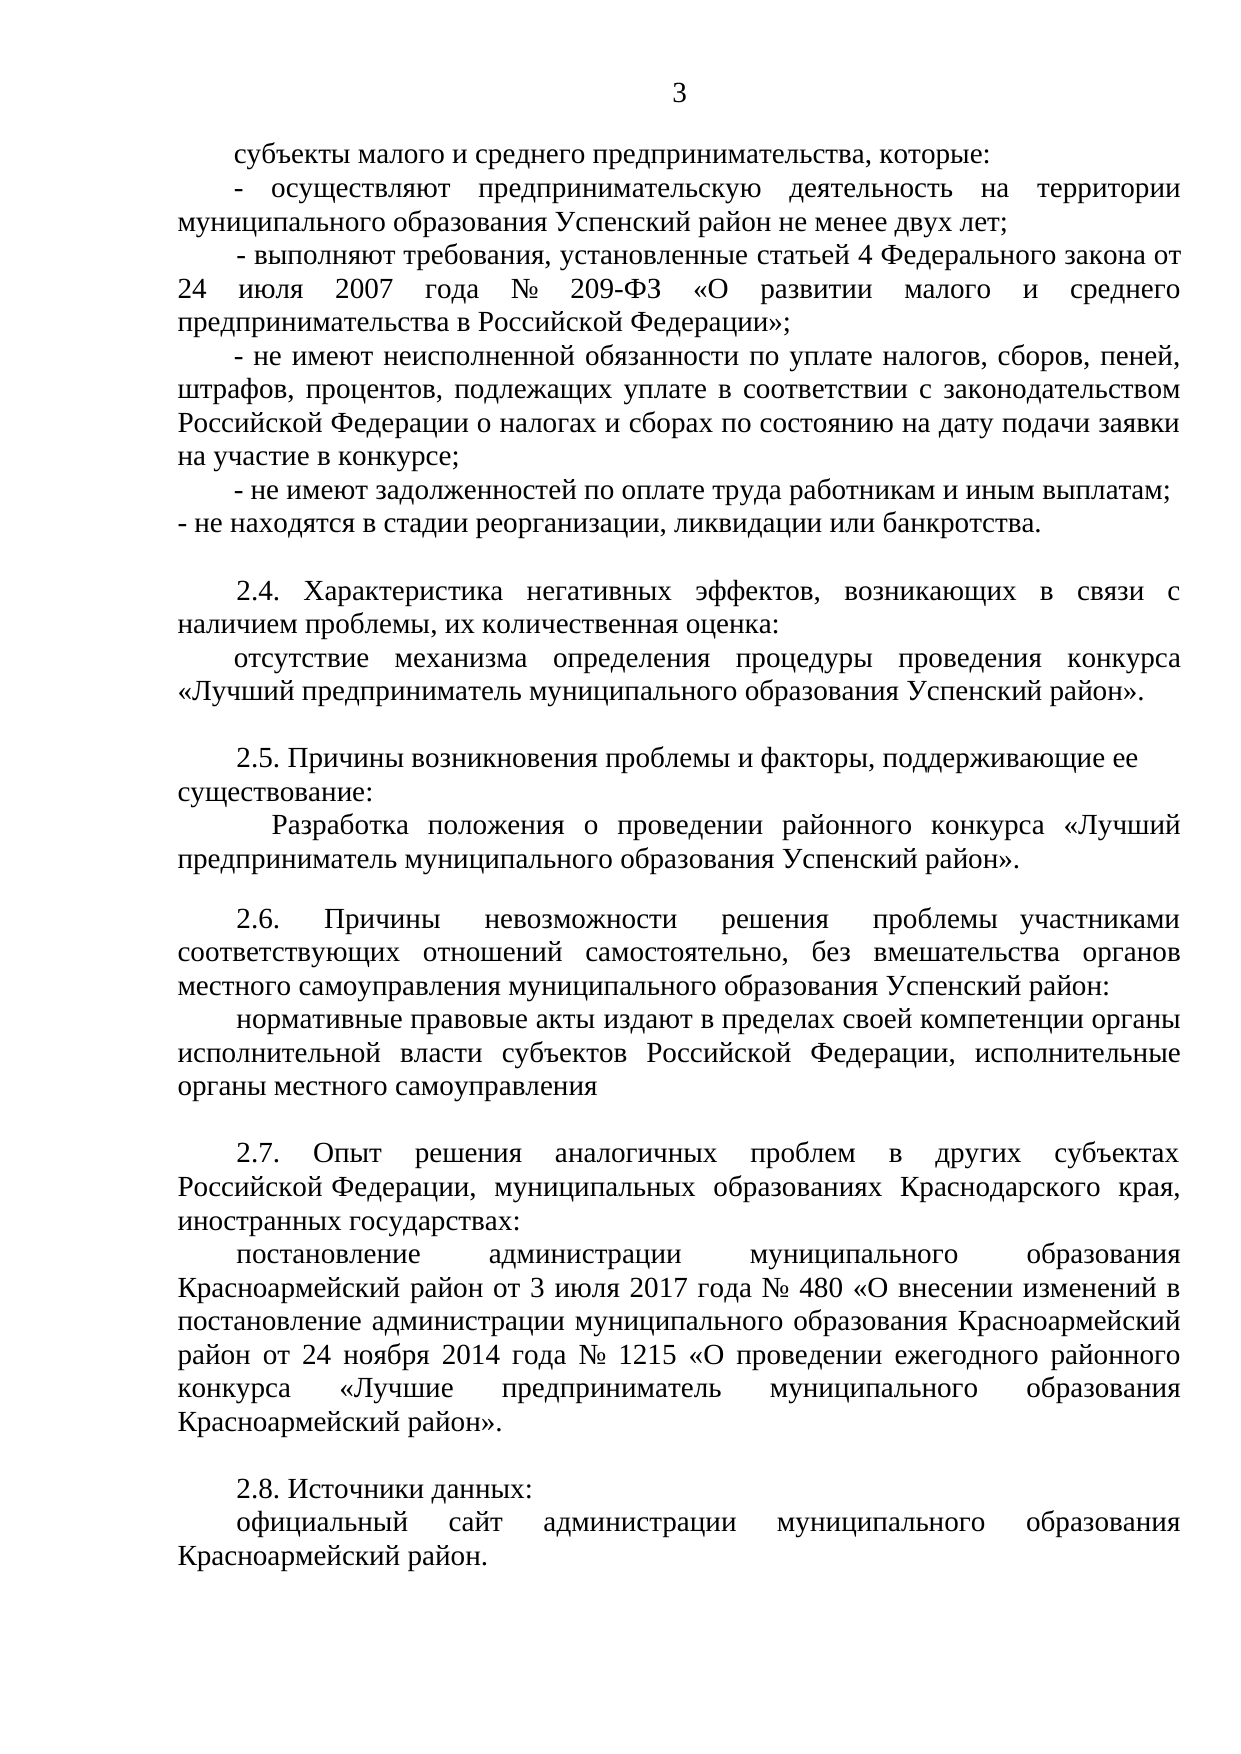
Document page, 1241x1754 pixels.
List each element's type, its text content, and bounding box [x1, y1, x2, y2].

text - не имеют задолженностей по оплате труда работникам и иным выплатам; [177, 472, 1181, 506]
text 2.8. Источники данных: [177, 1471, 1181, 1504]
text официальный сайт администрации муниципального образования Красноармейский район. [177, 1504, 1181, 1572]
text 2.4. Характеристика негативных эффектов, возникающих в связи с наличием проблемы, их количественная оценка: [177, 573, 1181, 640]
text 2.7. Опыт решения аналогичных проблем в других субъектах Российской Федерации, муниципальных образованиях Краснодарского края, иностранных государствах: [177, 1136, 1181, 1236]
text субъекты малого и среднего предпринимательства, которые: [177, 137, 1181, 170]
text отсутствие механизма определения процедуры проведения конкурса «Лучший предприниматель муниципального образования Успенский район». [177, 640, 1181, 707]
text 2.5. Причины возникновения проблемы и факторы, поддерживающие ее [177, 740, 1181, 774]
text - не находятся в стадии реорганизации, ликвидации или банкротства. [177, 506, 1181, 539]
text существование: [177, 774, 1181, 807]
text 2.6. Причины невозможности решения проблемы участниками соответствующих отношений самостоятельно, без вмешательства органов местного самоуправления муниципального образования Успенский район: [177, 901, 1181, 1001]
text Разработка положения о проведении районного конкурса «Лучший предприниматель муниципального образования Успенский район». [177, 807, 1181, 874]
text нормативные правовые акты издают в пределах своей компетенции органы исполнительной власти субъектов Российской Федерации, исполнительные органы местного самоуправления [177, 1001, 1181, 1102]
text - не имеют неисполненной обязанности по уплате налогов, сборов, пеней, штрафов, процентов, подлежащих уплате в соответствии с законодательством Российской Федерации о налогах и сборах по состоянию на дату подачи заявки на участие в конкурсе; [177, 338, 1181, 472]
text - осуществляют предпринимательскую деятельность на территории муниципального образования Успенский район не менее двух лет; [177, 170, 1181, 237]
text постановление администрации муниципального образования Красноармейский район от 3 июля 2017 года № 480 «О внесении изменений в постановление администрации муниципального образования Красноармейский район от 24 ноября 2014 года № 1215 «О проведении ежегодного районного конкурса «Лучшие предприниматель муниципального образования Красноармейский район». [177, 1236, 1181, 1437]
text - выполняют требования, установленные статьей 4 Федерального закона от 24 июля 2007 года № 209-ФЗ «О развитии малого и среднего предпринимательства в Российской Федерации»; [177, 237, 1181, 338]
